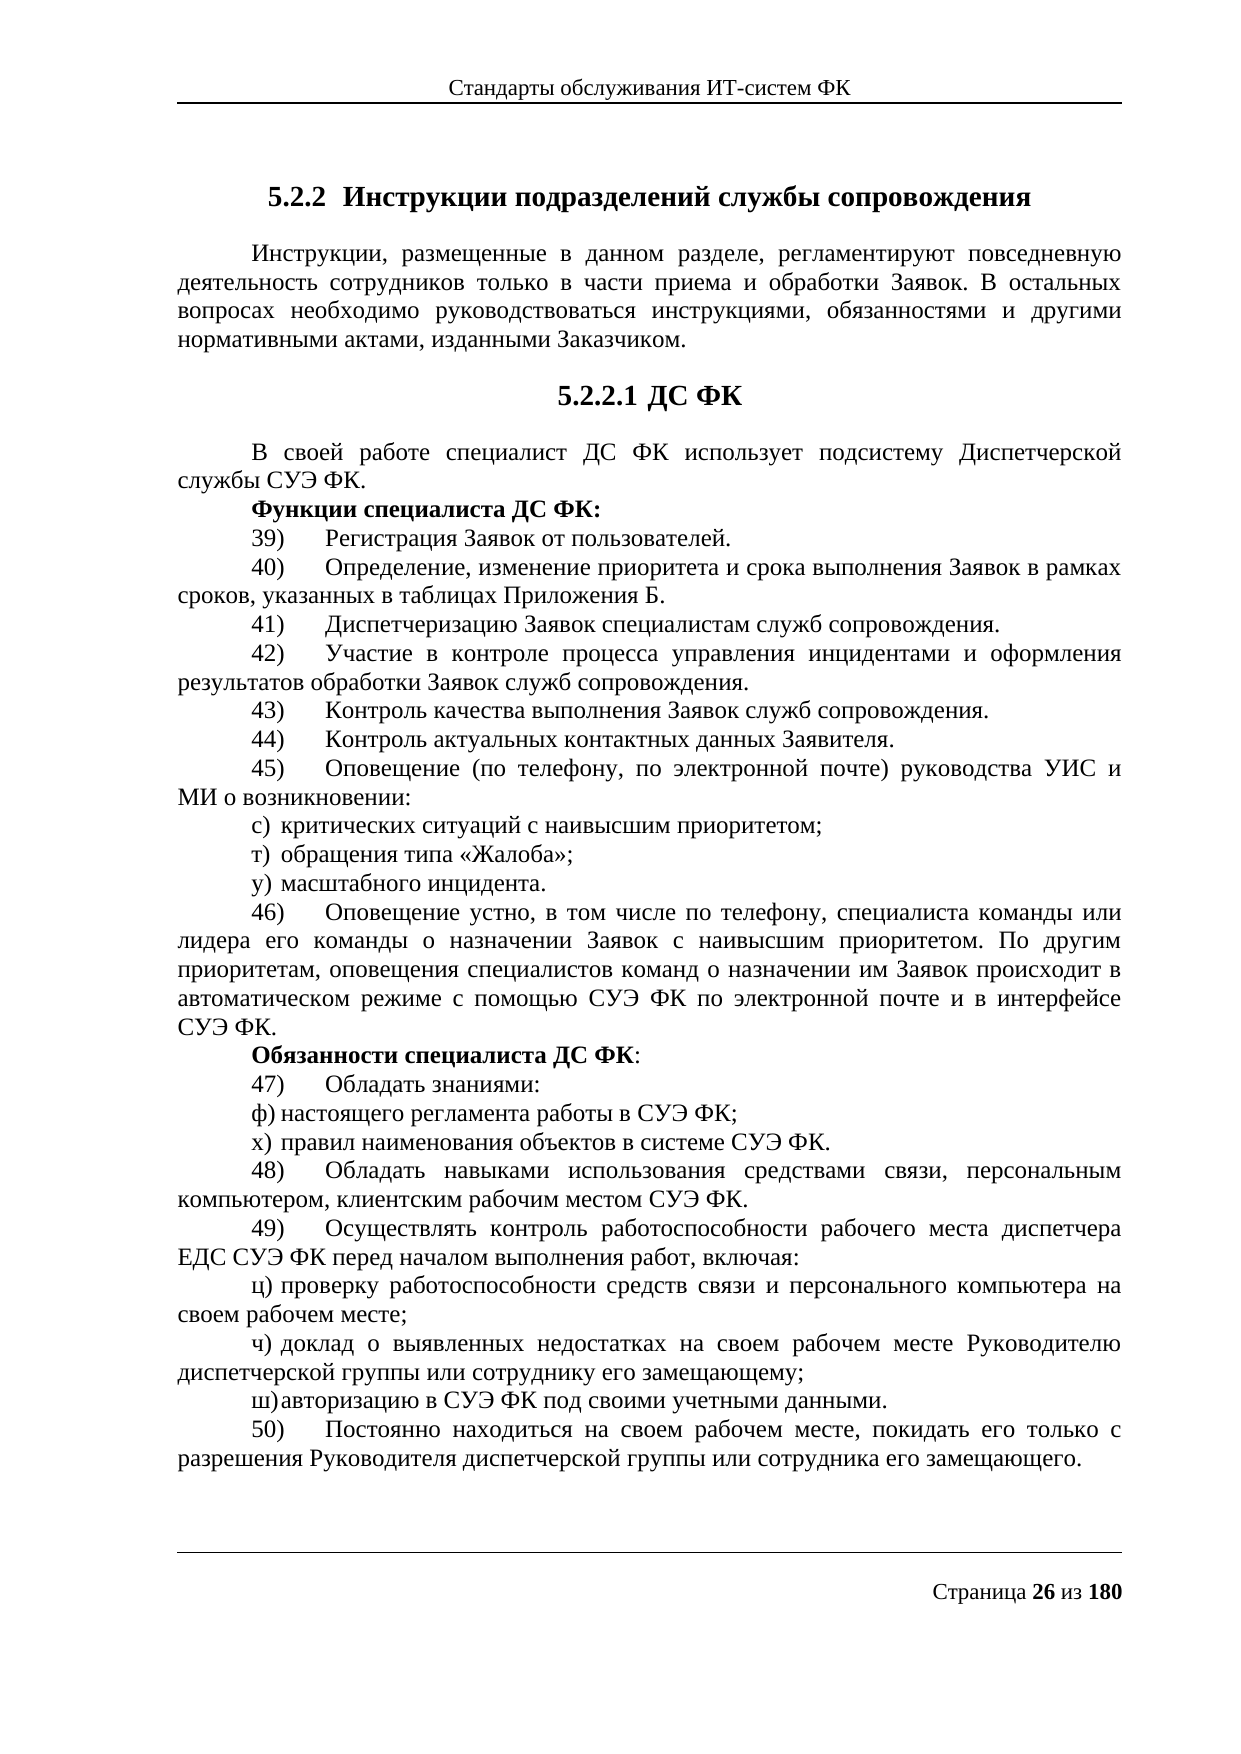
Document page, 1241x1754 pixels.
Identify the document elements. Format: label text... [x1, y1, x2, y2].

text Постоянно находиться на своем рабочем месте, покидать его только с разрешения Руководителя диспетчерской группы или сотрудника его замещающего. [177, 1414, 1122, 1472]
text Контроль актуальных контактных данных Заявителя. [177, 724, 1122, 753]
text Участие в контроле процесса управления инцидентами и оформления результатов обработки Заявок служб сопровождения. [177, 638, 1122, 695]
text Обладать знаниями: [177, 1069, 1122, 1098]
text Обязанности специалиста ДС ФК: [177, 1040, 1122, 1069]
text проверку работоспособности средств связи и персонального компьютера на своем рабочем месте; [177, 1270, 1122, 1328]
text Инструкции, размещенные в данном разделе, регламентируют повседневную деятельность сотрудников только в части приема и обработки Заявок. В остальных вопросах необходимо руководствоваться инструкциями, обязанностями и другими нормативными актами, изданными Заказчиком. [177, 238, 1122, 353]
text авторизацию в СУЭ ФК под своими учетными данными. [177, 1385, 1122, 1414]
text Инструкции подразделений службы сопровождения [177, 179, 1122, 213]
text ДС ФК [177, 378, 1122, 412]
text настоящего регламента работы в СУЭ ФК; [177, 1098, 1122, 1127]
text Функции специалиста ДС ФК: [177, 494, 1122, 523]
text Осуществлять контроль работоспособности рабочего места диспетчера ЕДС СУЭ ФК перед началом выполнения работ, включая: [177, 1213, 1122, 1270]
text критических ситуаций с наивысшим приоритетом; [177, 810, 1122, 839]
text Оповещение (по телефону, по электронной почте) руководства УИС и МИ о возникновении: [177, 753, 1122, 810]
text Определение, изменение приоритета и срока выполнения Заявок в рамках сроков, указанных в таблицах Приложения Б. [177, 552, 1122, 609]
text обращения типа «Жалоба»; [177, 839, 1122, 868]
text В своей работе специалист ДС ФК использует подсистему Диспетчерской службы СУЭ ФК. [177, 437, 1122, 494]
text правил наименования объектов в системе СУЭ ФК. [177, 1127, 1122, 1155]
text Диспетчеризацию Заявок специалистам служб сопровождения. [177, 609, 1122, 638]
text Оповещение устно, в том числе по телефону, специалиста команды или лидера его команды о назначении Заявок с наивысшим приоритетом. По другим приоритетам, оповещения специалистов команд о назначении им Заявок происходит в автоматическом режиме с помощью СУЭ ФК по электронной почте и в интерфейсе СУЭ ФК. [177, 897, 1122, 1040]
text доклад о выявленных недостатках на своем рабочем месте Руководителю диспетчерской группы или сотруднику его замещающему; [177, 1328, 1122, 1385]
text Обладать навыками использования средствами связи, персональным компьютером, клиентским рабочим местом СУЭ ФК. [177, 1155, 1122, 1213]
text масштабного инцидента. [177, 868, 1122, 897]
text Регистрация Заявок от пользователей. [177, 523, 1122, 552]
text Контроль качества выполнения Заявок служб сопровождения. [177, 695, 1122, 724]
